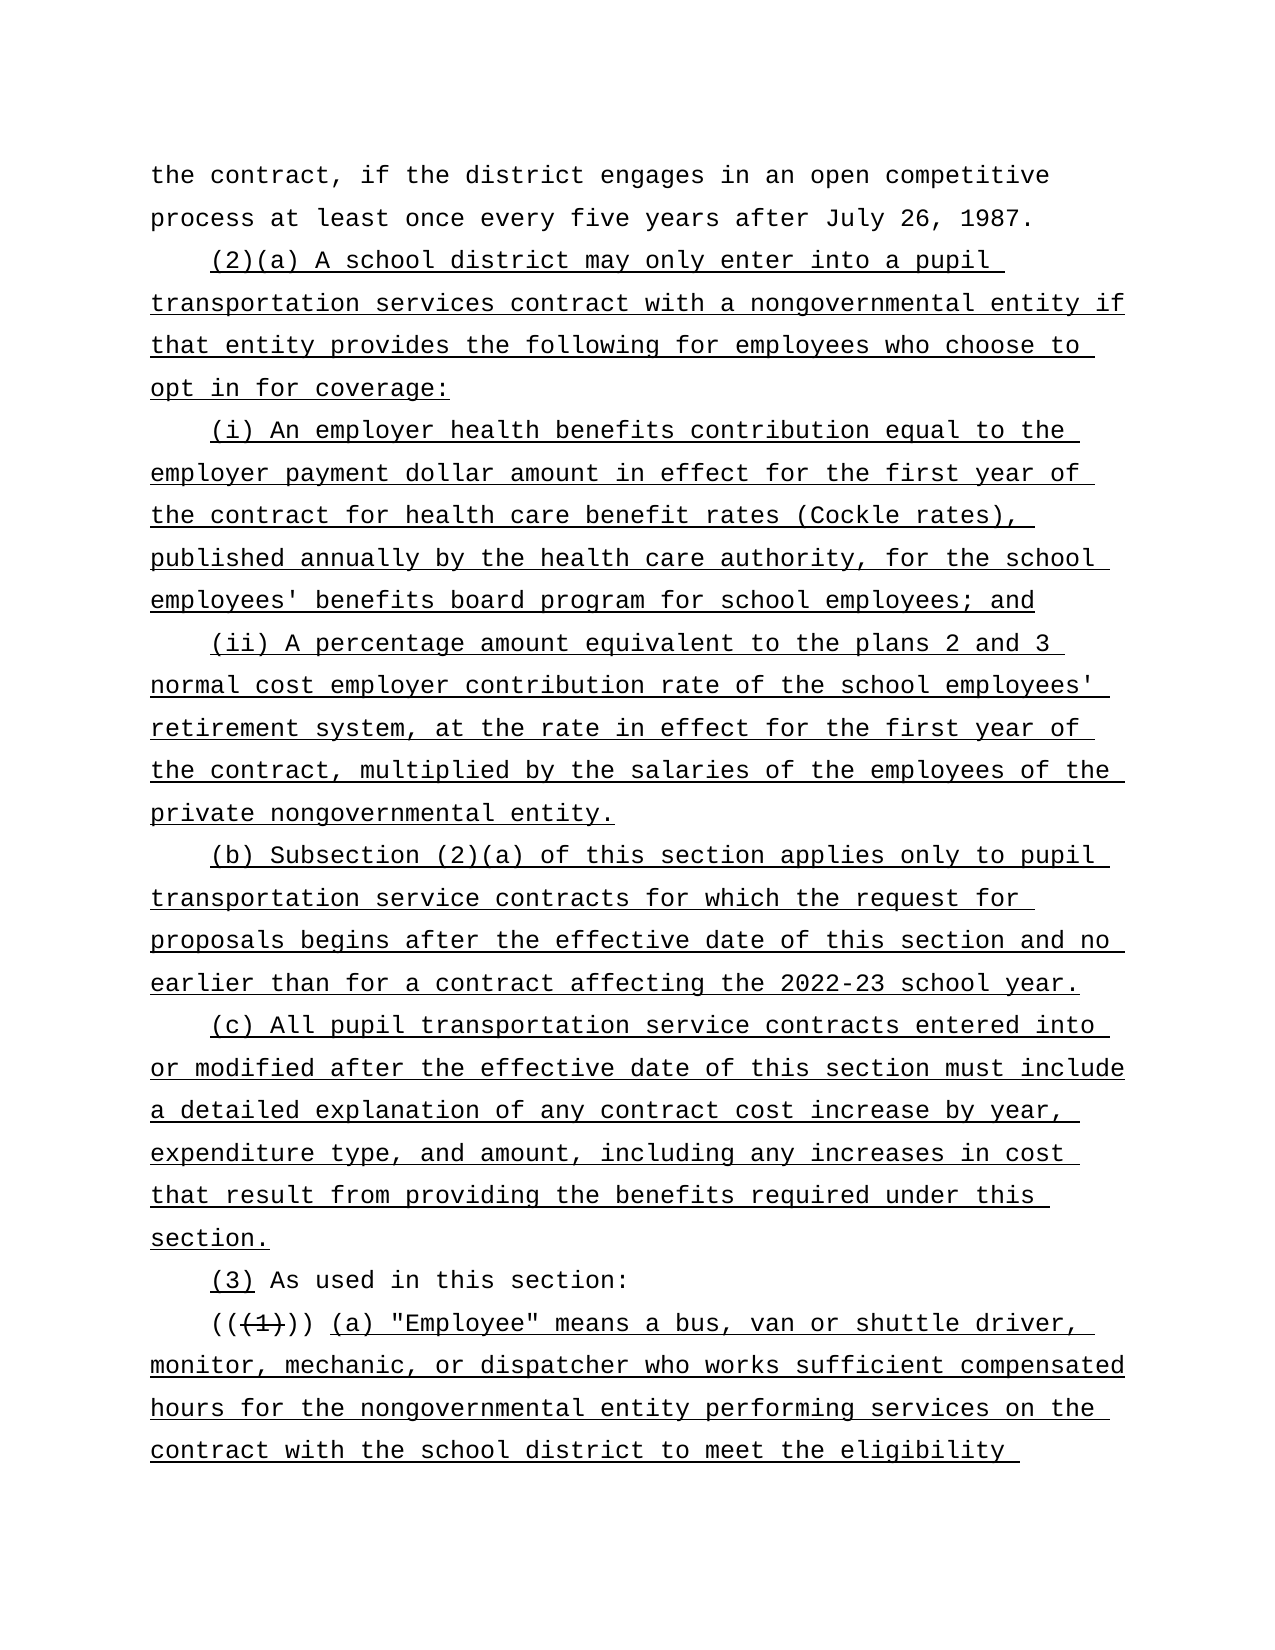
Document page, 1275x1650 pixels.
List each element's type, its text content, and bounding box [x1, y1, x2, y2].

text (3) As used in this section: [150, 1255, 1125, 1297]
text (i) An employer health benefits contribution equal to the employer payment dollar amount in effect for the first year of the contract for health care benefit rates (Cockle rates), published annually by the health care authority, for the school employees' benefits board program for school employees; and [150, 405, 1125, 617]
text (b) Subsection (2)(a) of this section applies only to pupil transportation service contracts for which the request for proposals begins after the effective date of this section and no earlier than for a contract affecting the 2022-23 school year. [150, 953, 1125, 1000]
text (ii) A percentage amount equivalent to the plans 2 and 3 normal cost employer contribution rate of the school employees' retirement system, at the rate in effect for the first year of the contract, multiplied by the salaries of the employees of the private nongovernmental entity. [150, 617, 1125, 781]
text (ii) A percentage amount equivalent to the plans 2 and 3 normal cost employer contribution rate of the school employees' retirement system, at the rate in effect for the first year of the contract, multiplied by the salaries of the employees of the private nongovernmental entity. [150, 783, 1125, 830]
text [150, 1378, 1125, 1467]
text (c) All pupil transportation service contracts entered into or modified after the effective date of this section must include a detailed explanation of any contract cost increase by year, expenditure type, and amount, including any increases in cost that result from providing the benefits required under this section. [150, 1080, 1125, 1255]
text (2)(a) A school district may only enter into a pupil transportation services contract with a nongovernmental entity if that entity provides the following for employees who choose to opt in for coverage: [150, 235, 1125, 314]
text (b) Subsection (2)(a) of this section applies only to pupil transportation service contracts for which the request for proposals begins after the effective date of this section and no earlier than for a contract affecting the 2022-23 school year. [150, 830, 1125, 951]
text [150, 150, 1125, 235]
text (c) All pupil transportation service contracts entered into or modified after the effective date of this section must include a detailed explanation of any contract cost increase by year, expenditure type, and amount, including any increases in cost that result from providing the benefits required under this section. [150, 1000, 1125, 1079]
text (2)(a) A school district may only enter into a pupil transportation services contract with a nongovernmental entity if that entity provides the following for employees who choose to opt in for coverage: [150, 315, 1125, 405]
